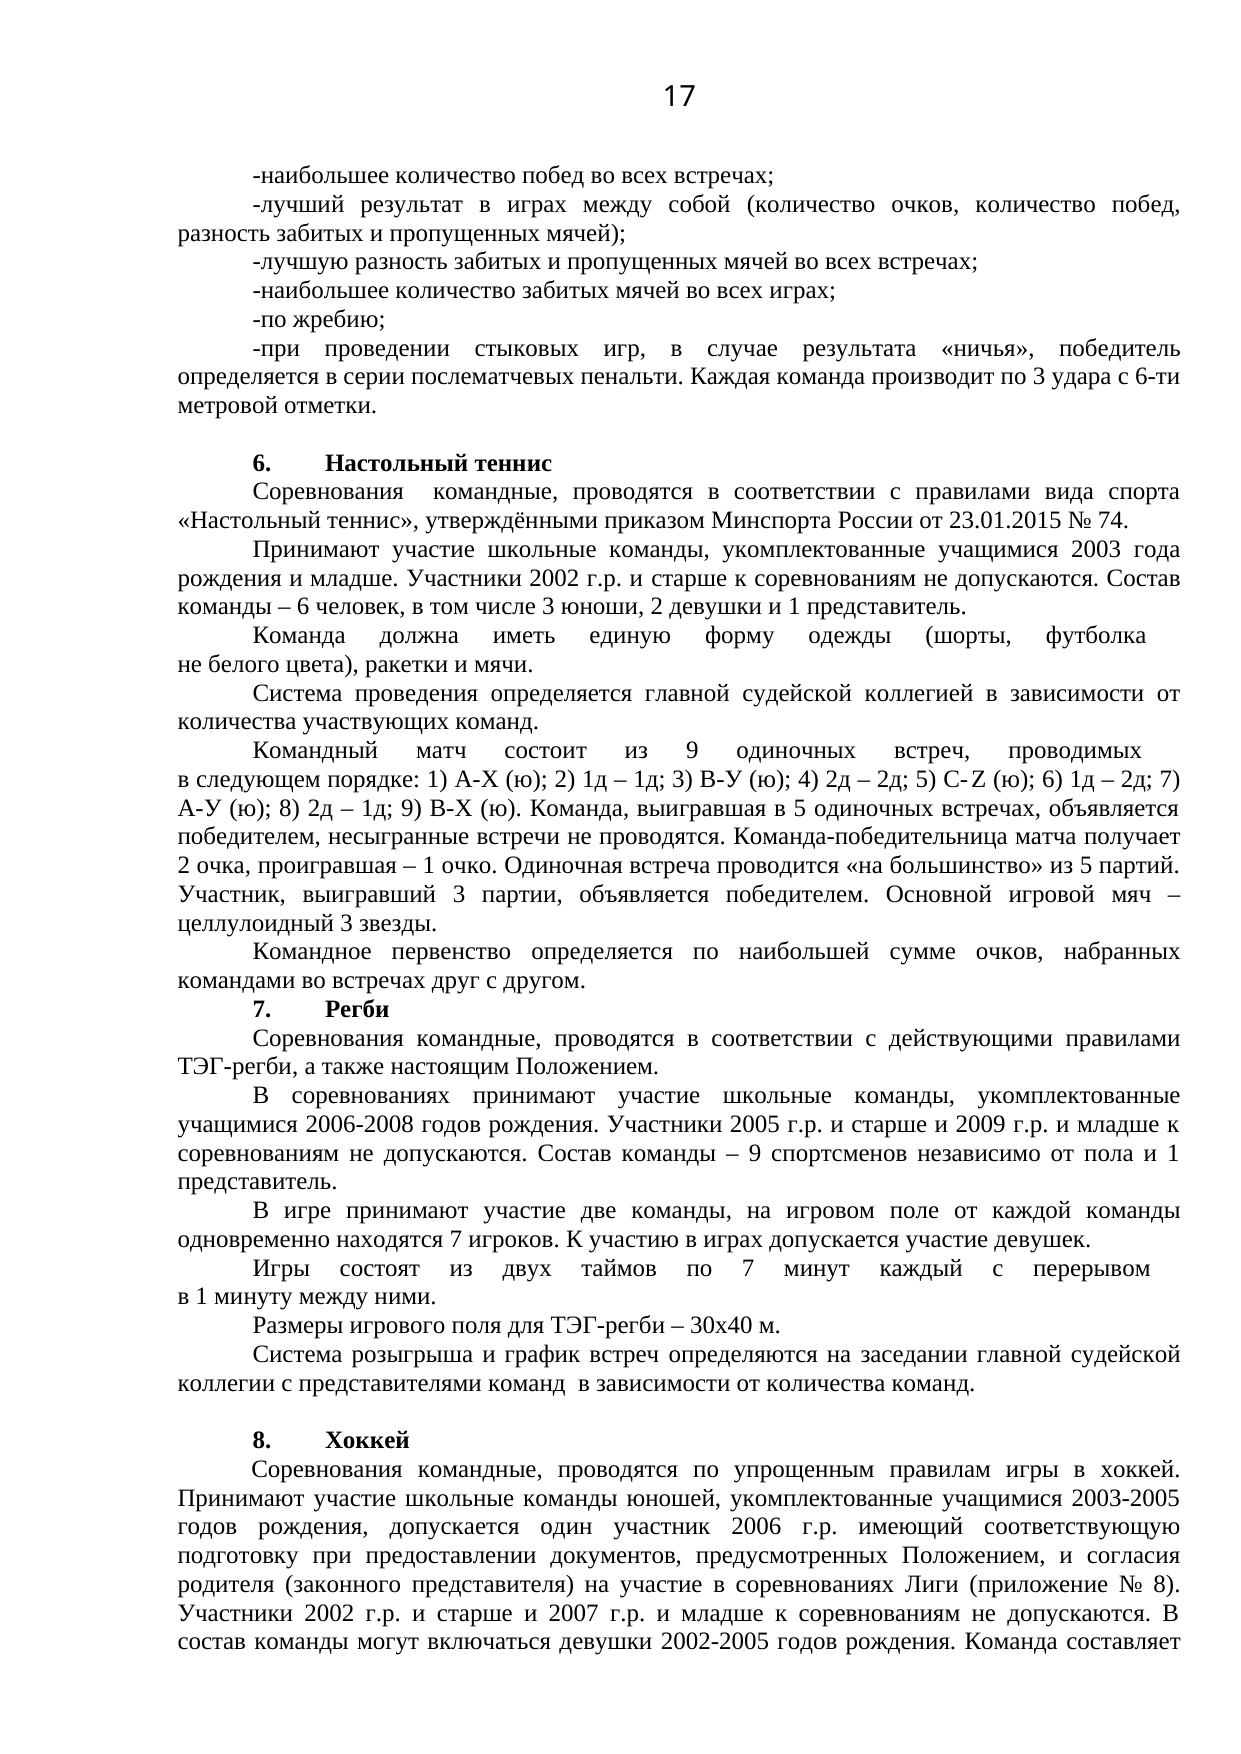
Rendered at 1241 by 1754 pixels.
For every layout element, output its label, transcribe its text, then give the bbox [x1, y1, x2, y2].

text Соревнования командные, проводятся в соответствии с правилами вида спорта «Настольный теннис», утверждёнными приказом Минспорта России от 23.01.2015 № 74. [177, 476, 1181, 534]
text -по жребию; [177, 304, 1181, 333]
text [177, 1454, 1181, 1655]
text Соревнования командные, проводятся в соответствии с действующими правилами ТЭГ-регби, а также настоящим Положением. [177, 1023, 1181, 1080]
text Командное первенство определяется по наибольшей сумме очков, набранных командами во встречах друг с другом. [177, 936, 1181, 994]
text В соревнованиях принимают участие школьные команды, укомплектованные учащимися 2006-2008 годов рождения. Участники 2005 г.р. и старше и 2009 г.р. и младше к соревнованиям не допускаются. Состав команды – 9 спортсменов независимо от пола и 1 представитель. [177, 1080, 1181, 1195]
text Система розыгрыша и график встреч определяются на заседании главной судейской коллегии с представителями команд в зависимости от количества команд. [177, 1339, 1181, 1396]
text -лучший результат в играх между собой (количество очков, количество побед, разность забитых и пропущенных мячей); [177, 189, 1181, 246]
text -наибольшее количество побед во всех встречах; [177, 160, 1181, 189]
list Регби [177, 994, 1181, 1023]
text Команда должна иметь единую форму одежды (шорты, футболка не белого цвета), ракетки и мячи. [177, 620, 1181, 678]
text -лучшую разность забитых и пропущенных мячей во всех встречах; [177, 246, 1181, 275]
text Командный матч состоит из 9 одиночных встреч, проводимых в следующем порядке: 1) А-Х (ю); 2) 1д – 1д; 3) В-У (ю); 4) 2д – 2д; 5) С-Z (ю); 6) 1д – 2д; 7) А-У (ю); 8) 2д – 1д; 9) В-Х (ю). Команда, выигравшая в 5 одиночных встречах, объявляется победителем, несыгранные встречи не проводятся. Команда-победительница матча получает 2 очка, проигравшая – 1 очко. Одиночная встреча проводится «на большинство» из 5 партий. Участник, выигравший 3 партии, объявляется победителем. Основной игровой мяч – целлулоидный 3 звезды. [177, 735, 1181, 936]
text Размеры игрового поля для ТЭГ-регби – 30х40 м. [177, 1310, 1181, 1339]
list Настольный теннис [177, 448, 1181, 476]
list Хоккей [177, 1425, 1181, 1454]
text Принимают участие школьные команды, укомплектованные учащимися 2003 года рождения и младше. Участники 2002 г.р. и старше к соревнованиям не допускаются. Состав команды – 6 человек, в том числе 3 юноши, 2 девушки и 1 представитель. [177, 534, 1181, 620]
text -наибольшее количество забитых мячей во всех играх; [177, 275, 1181, 304]
text В игре принимают участие две команды, на игровом поле от каждой команды одновременно находятся 7 игроков. К участию в играх допускается участие девушек. [177, 1195, 1181, 1253]
text Игры состоят из двух таймов по 7 минут каждый с перерывом в 1 минуту между ними. [177, 1253, 1181, 1310]
text Система проведения определяется главной судейской коллегией в зависимости от количества участвующих команд. [177, 678, 1181, 735]
text -при проведении стыковых игр, в случае результата «ничья», победитель определяется в серии послематчевых пенальти. Каждая команда производит по 3 удара с 6-ти метровой отметки. [177, 333, 1181, 419]
